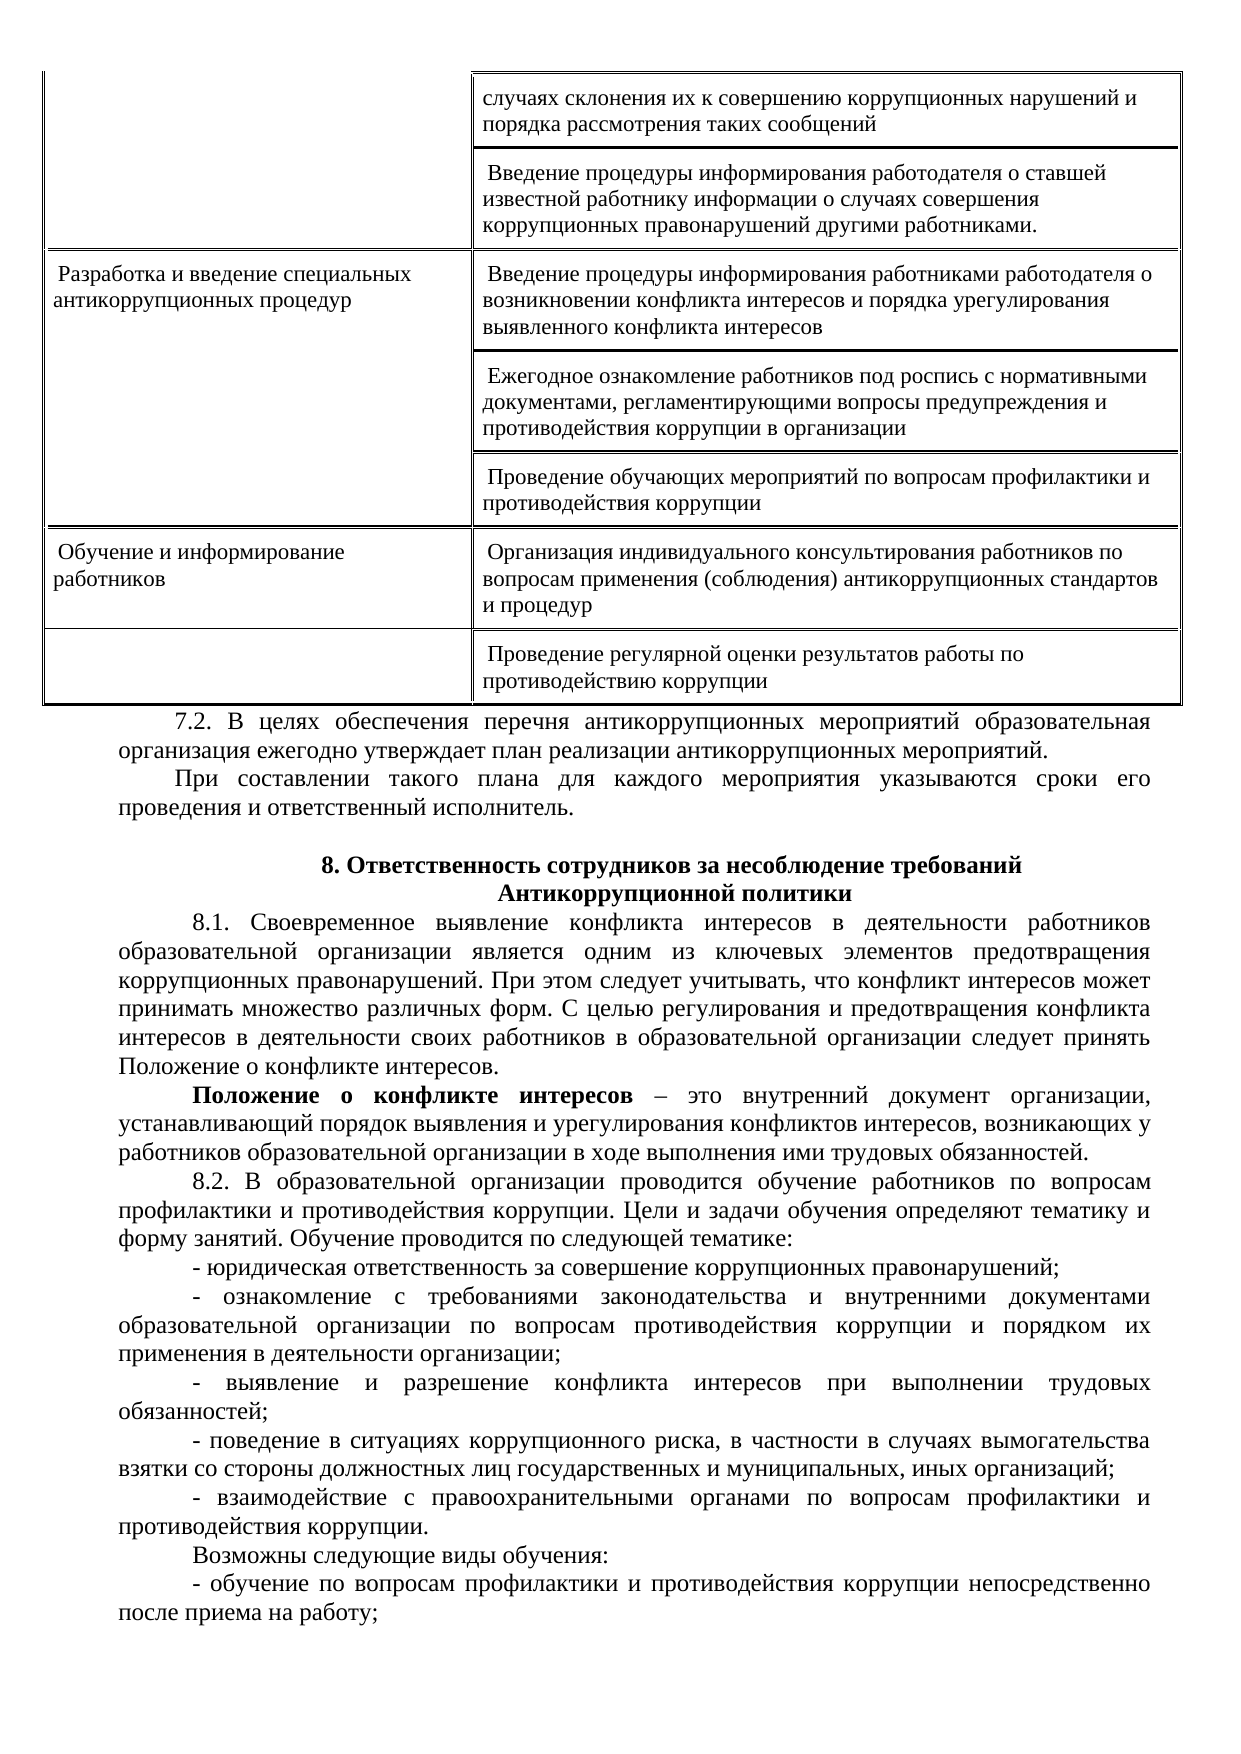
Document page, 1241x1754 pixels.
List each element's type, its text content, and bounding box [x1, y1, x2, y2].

text Положение о конфликте интересов – это внутренний документ организации, устанавливающий порядок выявления и урегулирования конфликтов интересов, возникающих у работников образовательной организации в ходе выполнения ими трудовых обязанностей. [118, 1080, 1152, 1166]
text При составлении такого плана для каждого мероприятия указываются сроки его проведения и ответственный исполнитель. [118, 763, 1152, 821]
text - взаимодействие с правоохранительными органами по вопросам профилактики и противодействия коррупции. [118, 1482, 1152, 1540]
text 8.2. В образовательной организации проводится обучение работников по вопросам профилактики и противодействия коррупции. Цели и задачи обучения определяют тематику и форму занятий. Обучение проводится по следующей тематике: [118, 1166, 1152, 1252]
table_cell Ежегодное ознакомление работников под роспись с нормативными документами, регламентирующими вопросы предупреждения и противодействия коррупции в организации [474, 349, 1180, 450]
table_cell [45, 629, 473, 703]
table_cell Введение процедуры информирования работодателя о ставшей известной работнику информации о случаях совершения коррупционных правонарушений другими работниками. [474, 146, 1180, 247]
table_cell Организация индивидуального консультирования работников по вопросам применения (соблюдения) антикоррупционных стандартов и процедур [474, 525, 1180, 628]
text - обучение по вопросам профилактики и противодействия коррупции непосредственно после приема на работу; [118, 1568, 1152, 1626]
table_cell Обучение и информирование работников [45, 525, 471, 628]
text 8.1. Своевременное выявление конфликта интересов в деятельности работников образовательной организации является одним из ключевых элементов предотвращения коррупционных правонарушений. При этом следует учитывать, что конфликт интересов может принимать множество различных форм. С целью регулирования и предотвращения конфликта интересов в деятельности своих работников в образовательной организации следует принять Положение о конфликте интересов. [118, 907, 1152, 1080]
text 7.2. В целях обеспечения перечня антикоррупционных мероприятий образовательная организация ежегодно утверждает план реализации антикоррупционных мероприятий. [118, 706, 1152, 763]
table_cell Проведение обучающих мероприятий по вопросам профилактики и противодействия коррупции [474, 450, 1180, 525]
text - поведение в ситуациях коррупционного риска, в частности в случаях вымогательства взятки со стороны должностных лиц государственных и муниципальных, иных организаций; [118, 1425, 1152, 1482]
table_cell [473, 74, 1180, 146]
table_cell Проведение регулярной оценки результатов работы по противодействию коррупции [473, 628, 1181, 703]
text - юридическая ответственность за совершение коррупционных правонарушений; [118, 1252, 1152, 1281]
table_cell Введение процедуры информирования работниками работодателя о возникновении конфликта интересов и порядка урегулирования выявленного конфликта интересов [474, 248, 1180, 349]
table_cell Разработка и введение специальных антикоррупционных процедур [45, 248, 471, 525]
text Возможны следующие виды обучения: [118, 1540, 1152, 1568]
text - выявление и разрешение конфликта интересов при выполнении трудовых обязанностей; [118, 1367, 1152, 1425]
text Антикоррупционной политики [118, 878, 1152, 907]
text 8. Ответственность сотрудников за несоблюдение требований [118, 850, 1152, 878]
text - ознакомление с требованиями законодательства и внутренними документами образовательной организации по вопросам противодействия коррупции и порядком их применения в деятельности организации; [118, 1281, 1152, 1367]
